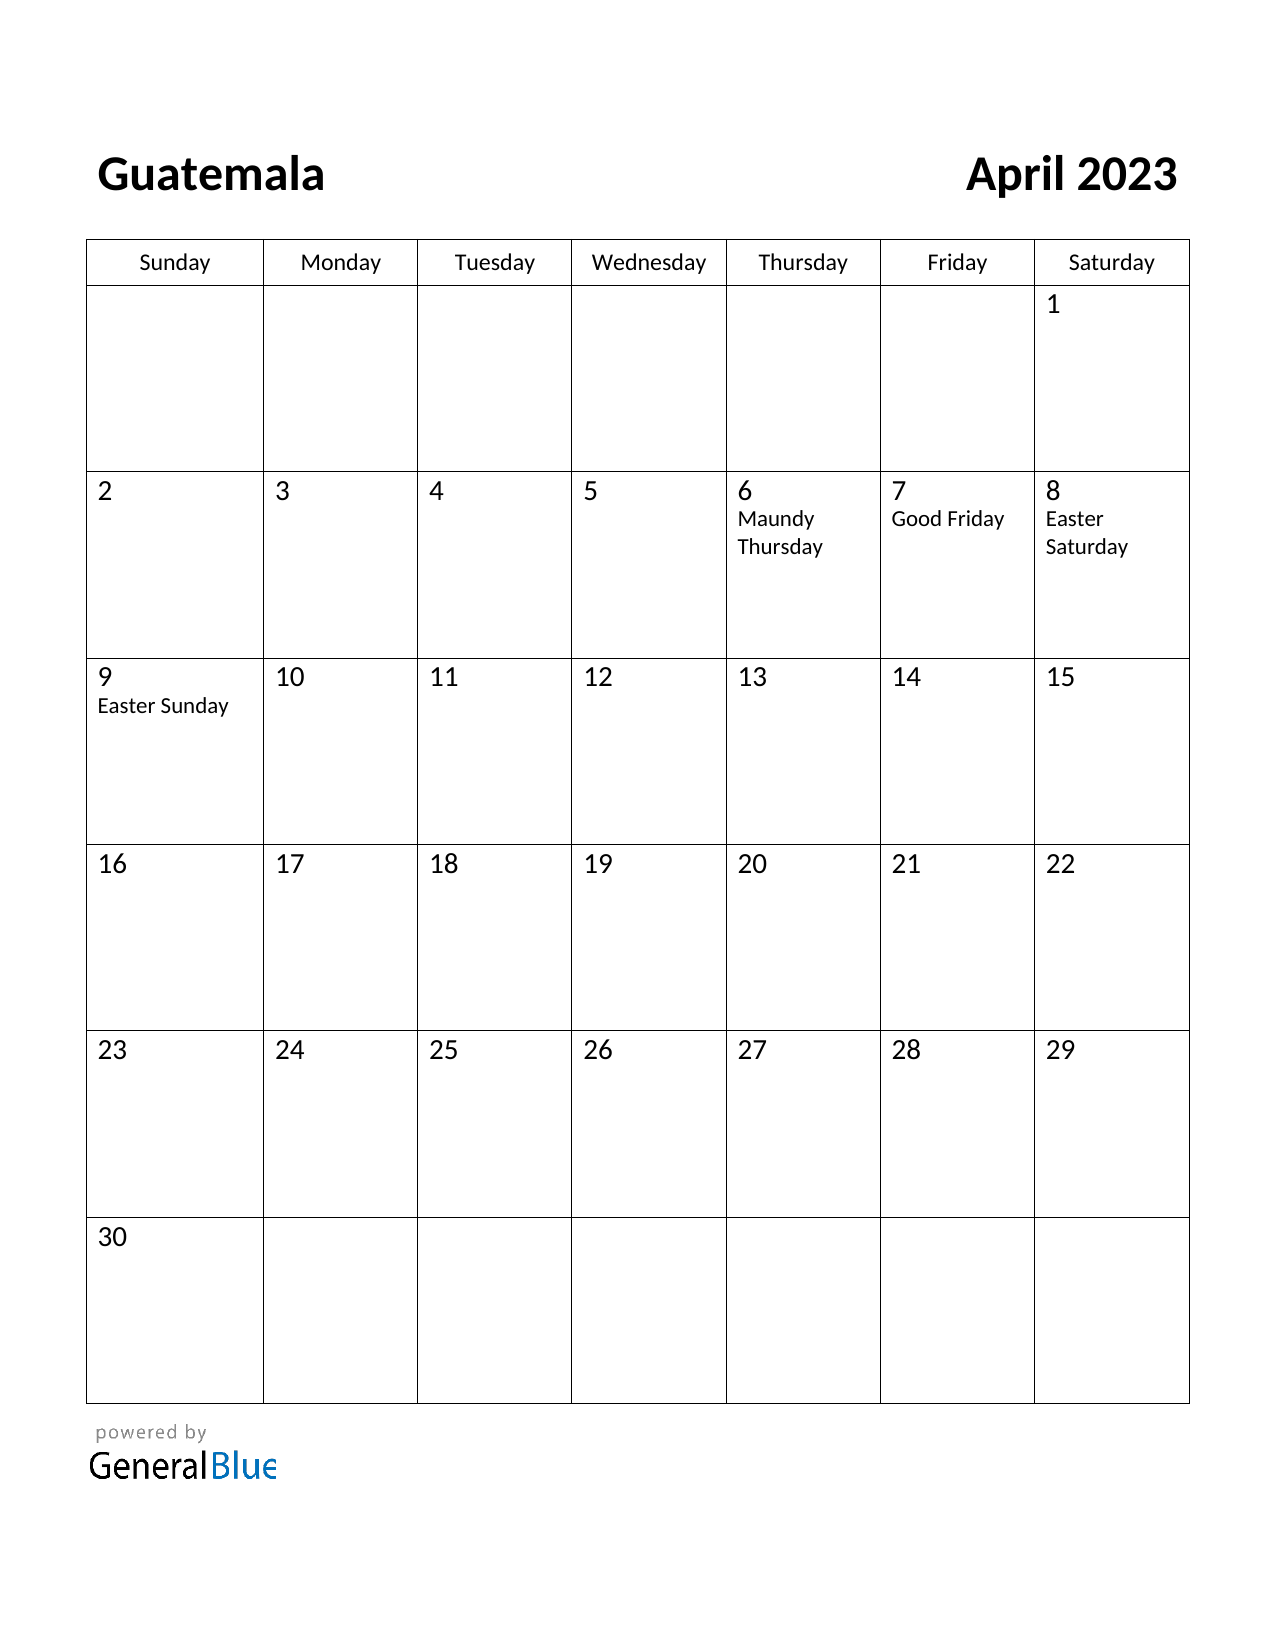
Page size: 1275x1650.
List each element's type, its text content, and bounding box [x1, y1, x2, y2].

table_cell [727, 1064, 880, 1217]
table_cell [572, 1064, 726, 1217]
table_cell Friday [881, 240, 1034, 284]
table_cell 20 [727, 845, 880, 877]
table_cell Easter Saturday [1035, 505, 1189, 657]
table_cell [727, 878, 880, 1030]
table_cell [881, 691, 1034, 844]
table_cell 16 [87, 845, 263, 877]
table_cell Wednesday [572, 240, 726, 284]
table_cell [881, 1250, 1034, 1403]
table_cell [418, 1064, 571, 1217]
table_cell 3 [264, 472, 417, 504]
table_cell [418, 1250, 571, 1403]
table_cell [881, 878, 1034, 1030]
table_cell 26 [572, 1031, 726, 1064]
table_cell Good Friday [881, 505, 1034, 657]
table_cell [727, 318, 880, 471]
table_cell 15 [1035, 659, 1189, 691]
table_cell [87, 1250, 263, 1403]
table_cell 22 [1035, 845, 1189, 877]
table_cell 2 [87, 472, 263, 504]
table_cell [418, 505, 571, 657]
table_cell 30 [87, 1218, 263, 1250]
table_cell 17 [264, 845, 417, 877]
table_cell Monday [264, 240, 417, 284]
table_cell [264, 1064, 417, 1217]
table_cell 7 [881, 472, 1034, 504]
table_cell [87, 505, 263, 657]
table_cell Sunday [87, 240, 263, 284]
table_header April 2023 [572, 105, 1189, 239]
table_cell 19 [572, 845, 726, 877]
table_cell [881, 1064, 1034, 1217]
table_cell 14 [881, 659, 1034, 691]
table_cell 24 [264, 1031, 417, 1064]
table_cell [418, 691, 571, 844]
table_cell [264, 1218, 417, 1250]
table_cell 21 [881, 845, 1034, 877]
table_cell [87, 1064, 263, 1217]
table_cell Easter Sunday [87, 691, 263, 844]
table_cell [87, 286, 263, 318]
table_cell [264, 505, 417, 657]
table_cell 29 [1035, 1031, 1189, 1064]
table_cell [881, 318, 1034, 471]
table_cell [572, 286, 726, 318]
table_cell [418, 1218, 571, 1250]
table_cell [1035, 1250, 1189, 1403]
table_cell 23 [87, 1031, 263, 1064]
table_cell [1035, 318, 1189, 471]
table_cell 13 [727, 659, 880, 691]
table_cell [264, 286, 417, 318]
table_cell [572, 878, 726, 1030]
table_cell Tuesday [418, 240, 571, 284]
table_cell 12 [572, 659, 726, 691]
table_cell [1035, 1064, 1189, 1217]
table_cell [264, 691, 417, 844]
table_cell [572, 1250, 726, 1403]
table_cell Saturday [1035, 240, 1189, 284]
table_cell 6 [727, 472, 880, 504]
table_cell 11 [418, 659, 571, 691]
table_cell [418, 318, 571, 471]
table_cell 10 [264, 659, 417, 691]
table_cell [572, 1218, 726, 1250]
table_cell 5 [572, 472, 726, 504]
table_cell [1035, 1218, 1189, 1250]
table_cell [264, 878, 417, 1030]
table_cell 4 [418, 472, 571, 504]
table_cell Thursday [727, 240, 880, 284]
table_cell [727, 286, 880, 318]
table_cell [727, 1250, 880, 1403]
table_cell [572, 318, 726, 471]
table_cell [418, 286, 571, 318]
table_cell [418, 878, 571, 1030]
table_cell [881, 286, 1034, 318]
table_cell 8 [1035, 472, 1189, 504]
table_cell [1035, 691, 1189, 844]
table_cell [87, 318, 263, 471]
table_cell 1 [1035, 286, 1189, 318]
table_cell [572, 691, 726, 844]
table_cell Maundy Thursday [727, 505, 880, 657]
table_cell [86, 1404, 1189, 1502]
table_cell 9 [87, 659, 263, 691]
table_cell [87, 878, 263, 1030]
table_cell [264, 1250, 417, 1403]
table_cell 28 [881, 1031, 1034, 1064]
picture [88, 1421, 276, 1484]
table_cell [1035, 878, 1189, 1030]
table_header Guatemala [86, 105, 572, 239]
table_cell 18 [418, 845, 571, 877]
table_cell [727, 1218, 880, 1250]
table_cell [572, 505, 726, 657]
table_cell [881, 1218, 1034, 1250]
table_cell [264, 318, 417, 471]
table_cell 25 [418, 1031, 571, 1064]
table_cell 27 [727, 1031, 880, 1064]
table_cell [727, 691, 880, 844]
